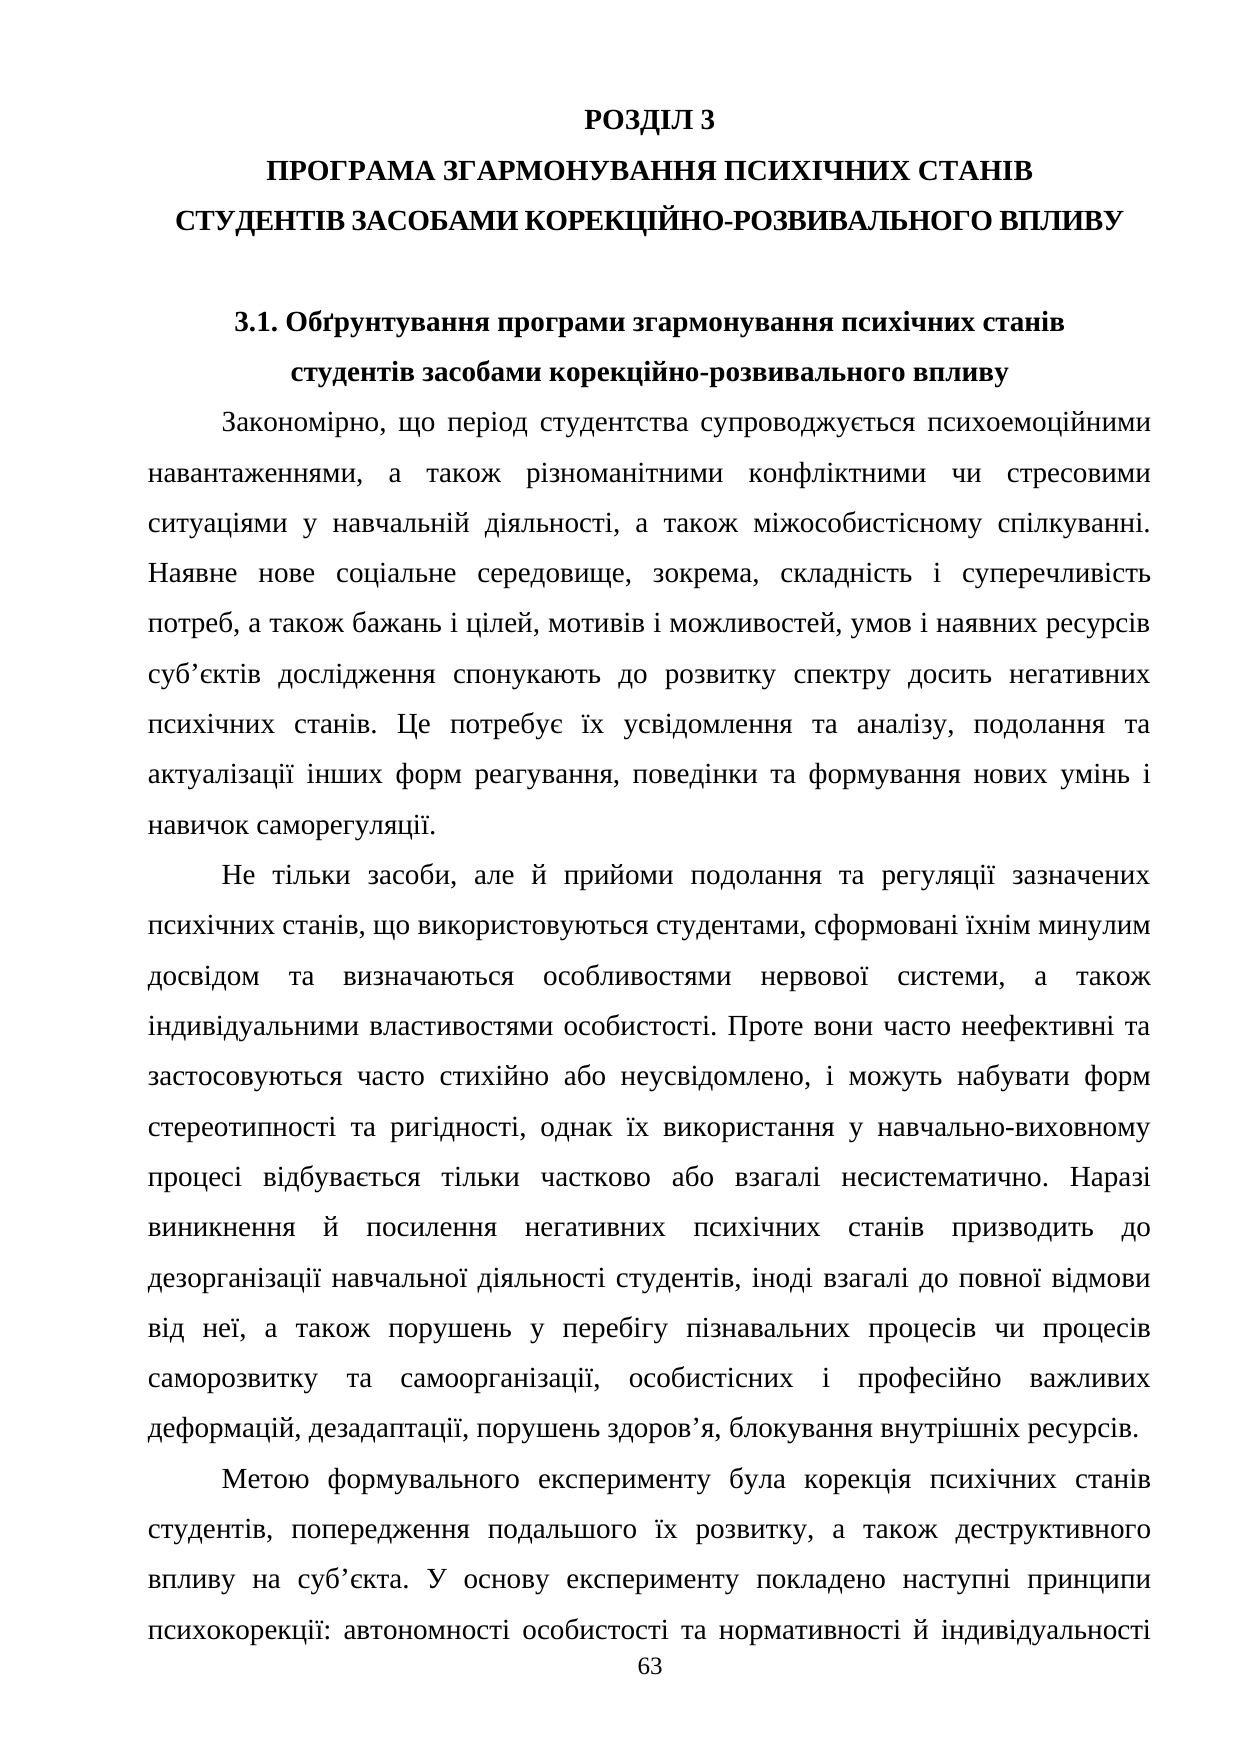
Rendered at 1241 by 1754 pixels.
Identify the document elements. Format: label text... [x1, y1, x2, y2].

text студентів засобами корекційно-розвивального впливу [148, 203, 1152, 237]
text РОЗДІЛ 3 [148, 102, 1152, 136]
text Закономірно, що період студентства супроводжується психоемоційними навантаженнями, а також різноманітними конфліктними чи стресовими ситуаціями у навчальній діяльності, а також міжособистісному спілкуванні. Наявне нове соціальне середовище, зокрема, складність і суперечливість потреб, а також бажань і цілей, мотивів і можливостей, умов і наявних ресурсів суб’єктів дослідження спонукають до розвитку спектру досить негативних психічних станів. Це потребує їх усвідомлення та аналізу, подолання та актуалізації інших форм реагування, поведінки та формування нових умінь і навичок саморегуляції. [148, 404, 1152, 840]
text студентів засобами корекційно-розвивального впливу [148, 354, 1152, 388]
text Не тільки засоби, але й прийоми подолання та регуляції зазначених психічних станів, що використовуються студентами, сформовані їхнім минулим досвідом та визначаються особливостями нервової системи, а також індивідуальними властивостями особистості. Проте вони часто неефективні та застосовуються часто стихійно або неусвідомлено, і можуть набувати форм стереотипності та ригідності, однак їх використання у навчально-виховному процесі відбувається тільки частково або взагалі несистематично. Наразі виникнення й посилення негативних психічних станів призводить до дезорганізації навчальної діяльності студентів, іноді взагалі до повної відмови від неї, а також порушень у перебігу пізнавальних процесів чи процесів саморозвитку та самоорганізації, особистісних і професійно важливих деформацій, дезадаптації, порушень здоров’я, блокування внутрішніх ресурсів. [148, 857, 1152, 1444]
text програма згармонування психічних станів [148, 153, 1152, 186]
text 3.1. Обґрунтування програми згармонування психічних станів [148, 304, 1152, 337]
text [148, 1461, 1152, 1645]
